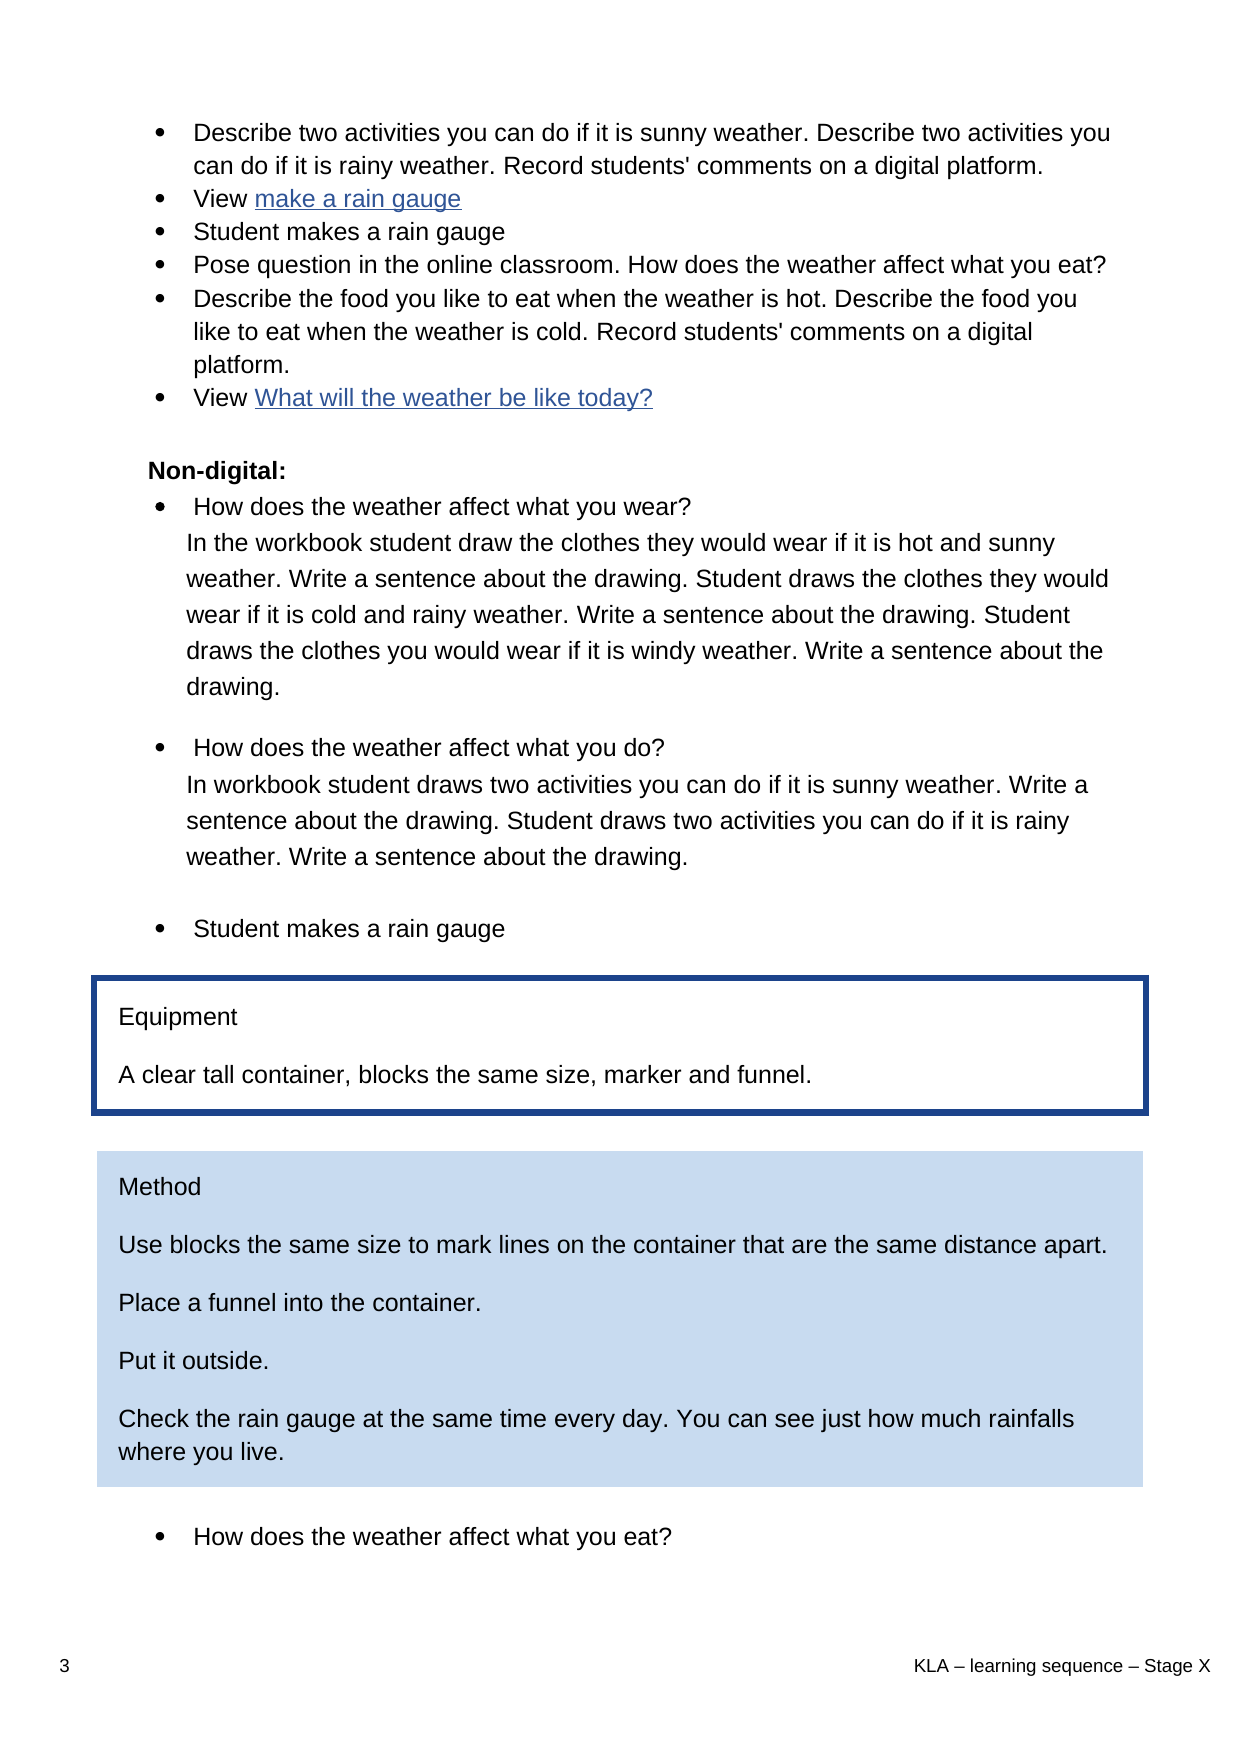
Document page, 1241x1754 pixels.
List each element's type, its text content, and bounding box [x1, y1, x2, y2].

list Describe the food you like to eat when the weather is hot. Describe the food you like to eat when the weather is cold. Record students' comments on a digital platform. [156, 284, 1122, 378]
text Put it outside. [97, 1319, 1143, 1375]
list In workbook student draws two activities you can do if it is sunny weather. Write a sentence about the drawing. Student draws two activities you can do if it is rainy weather. Write a sentence about the drawing. [186, 770, 1122, 871]
list Non-digital: [148, 456, 1122, 485]
text A clear tall container, blocks the same size, marker and funnel. [97, 1033, 1143, 1109]
list Pose question in the online classroom. How does the weather affect what you eat? [156, 251, 1122, 279]
text Equipment [97, 981, 1143, 1031]
text Method [97, 1151, 1143, 1201]
list Student makes a rain gauge [156, 914, 1122, 943]
list How does the weather affect what you eat? [156, 1522, 1122, 1551]
text Use blocks the same size to mark lines on the container that are the same distance apart. [97, 1203, 1143, 1259]
list How does the weather affect what you do? [156, 733, 1122, 762]
text Check the rain gauge at the same time every day. You can see just how much rainfalls where you live. [97, 1377, 1143, 1487]
list View What will the weather be like today? [156, 383, 1122, 412]
list View make a rain gauge [156, 184, 1122, 213]
text Place a funnel into the container. [97, 1261, 1143, 1317]
list How does the weather affect what you wear? [156, 492, 1122, 521]
list In the workbook student draw the clothes they would wear if it is hot and sunny weather. Write a sentence about the drawing. Student draws the clothes they would wear if it is cold and rainy weather. Write a sentence about the drawing. Student draws the clothes you would wear if it is windy weather. Write a sentence about the drawing. [186, 528, 1122, 701]
list Describe two activities you can do if it is sunny weather. Describe two activities you can do if it is rainy weather. Record students' comments on a digital platform. [156, 118, 1122, 180]
list Student makes a rain gauge [156, 217, 1122, 246]
